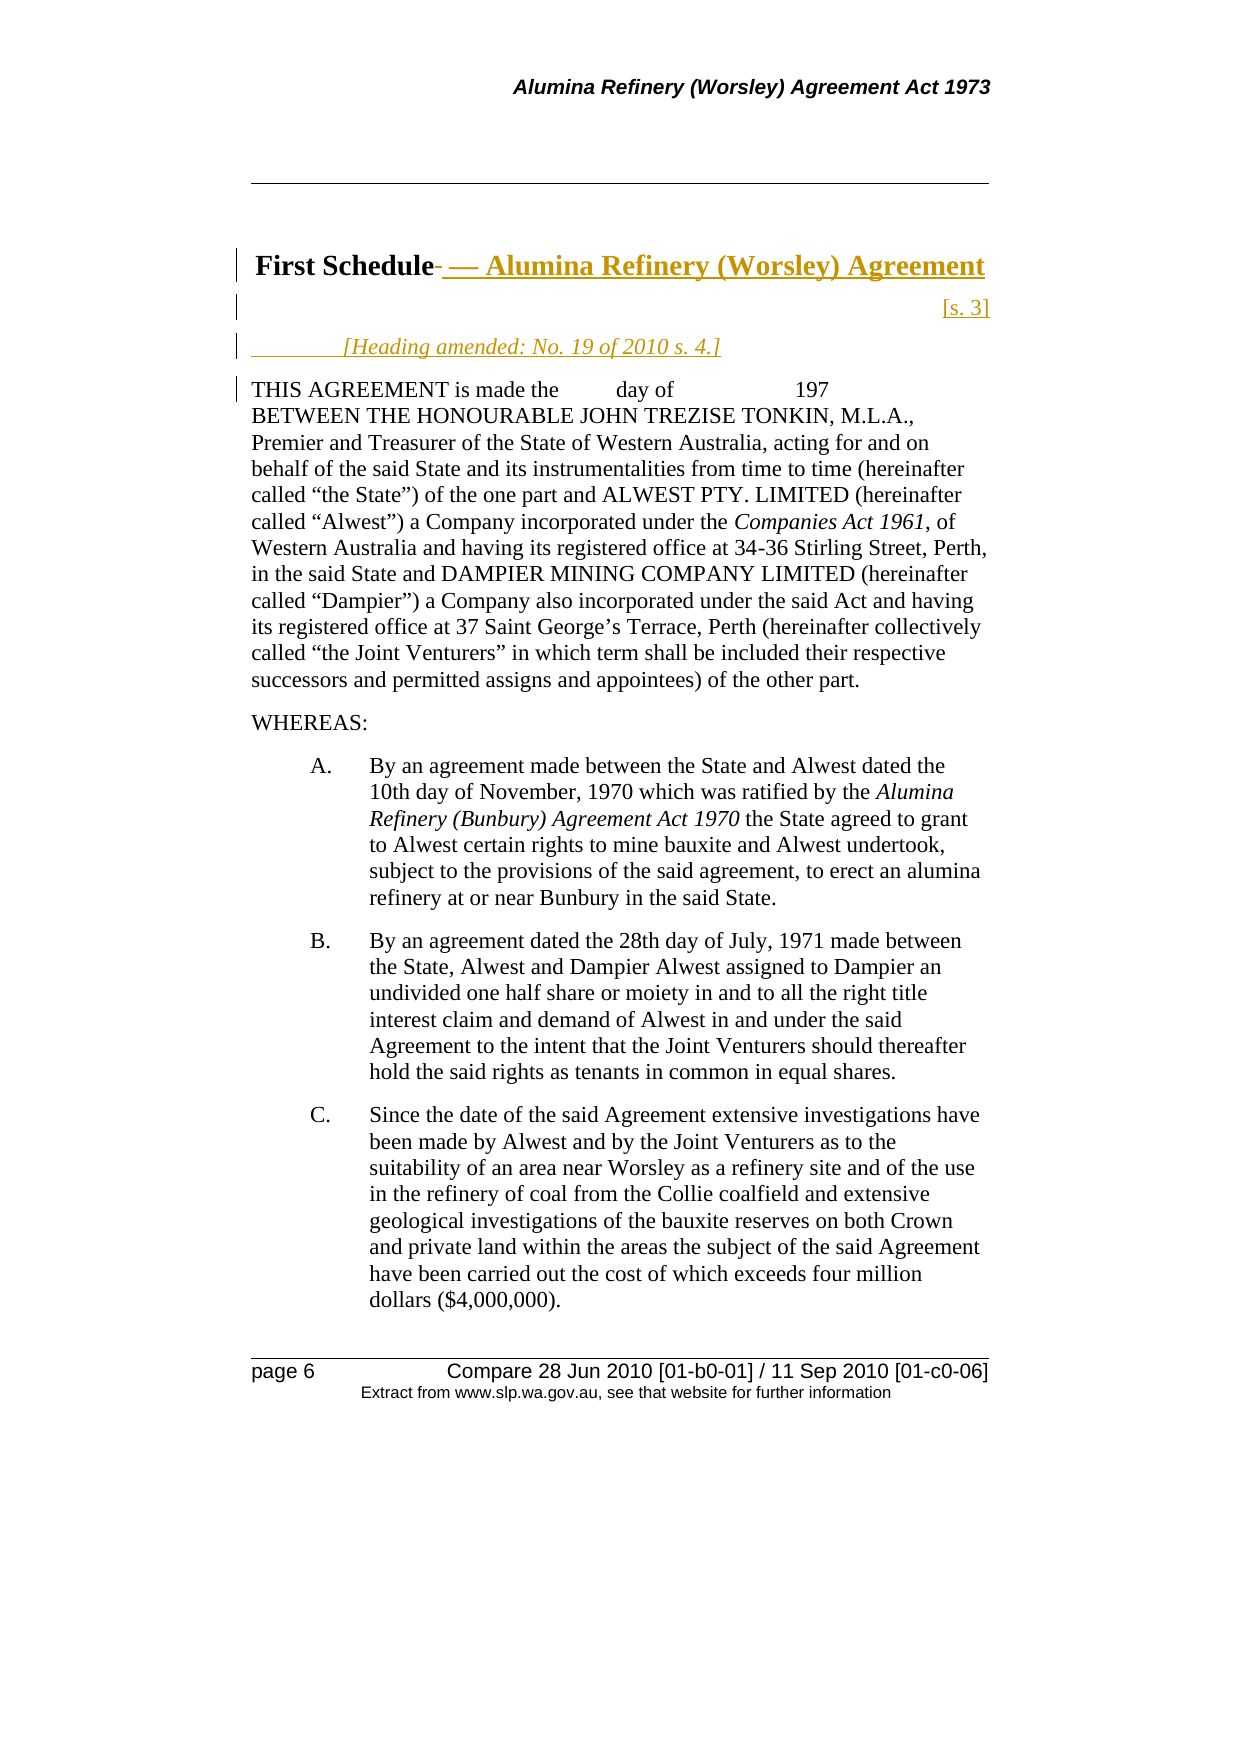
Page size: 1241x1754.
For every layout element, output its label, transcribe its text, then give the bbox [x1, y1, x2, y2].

text THIS AGREEMENT is made the day of 197 BETWEEN THE HONOURABLE JOHN TREZISE TONKIN, M.L.A., Premier and Treasurer of the State of Western Australia, acting for and on behalf of the said State and its instrumentalities from time to time (hereinafter called “the State”) of the one part and ALWEST PTY. LIMITED (hereinafter called “Alwest”) a Company incorporated under the Companies Act 1961, of Western Australia and having its registered office at 34-36 Stirling Street, Perth, in the said State and DAMPIER MINING COMPANY LIMITED (hereinafter called “Dampier”) a Company also incorporated under the said Act and having its registered office at 37 Saint George’s Terrace, Perth (hereinafter collectively called “the Joint Venturers” in which term shall be included their respective successors and permitted assigns and appointees) of the other part. [251, 376, 989, 692]
text B. By an agreement dated the 28th day of July, 1971 made between the State, Alwest and Dampier Alwest assigned to Dampier an undivided one half share or moiety in and to all the right title interest claim and demand of Alwest in and under the said Agreement to the intent that the Joint Venturers should thereafter hold the said rights as tenants in common in equal shares. [251, 927, 989, 1085]
text C. Since the date of the said Agreement extensive investigations have been made by Alwest and by the Joint Venturers as to the suitability of an area near Worsley as a refinery site and of the use in the refinery of coal from the Collie coalfield and extensive geological investigations of the bauxite reserves on both Crown and private land within the areas the subject of the said Agreement have been carried out the cost of which exceeds four million dollars ($4,000,000). [251, 1101, 989, 1312]
text WHEREAS: [251, 709, 989, 735]
text A. By an agreement made between the State and Alwest dated the 10th day of November, 1970 which was ratified by the Alumina Refinery (Bunbury) Agreement Act 1970 the State agreed to grant to Alwest certain rights to mine bauxite and Alwest undertook, subject to the provisions of the said agreement, to erect an alumina refinery at or near Bunbury in the said State. [251, 752, 989, 910]
subtitle First Schedule [251, 248, 989, 282]
